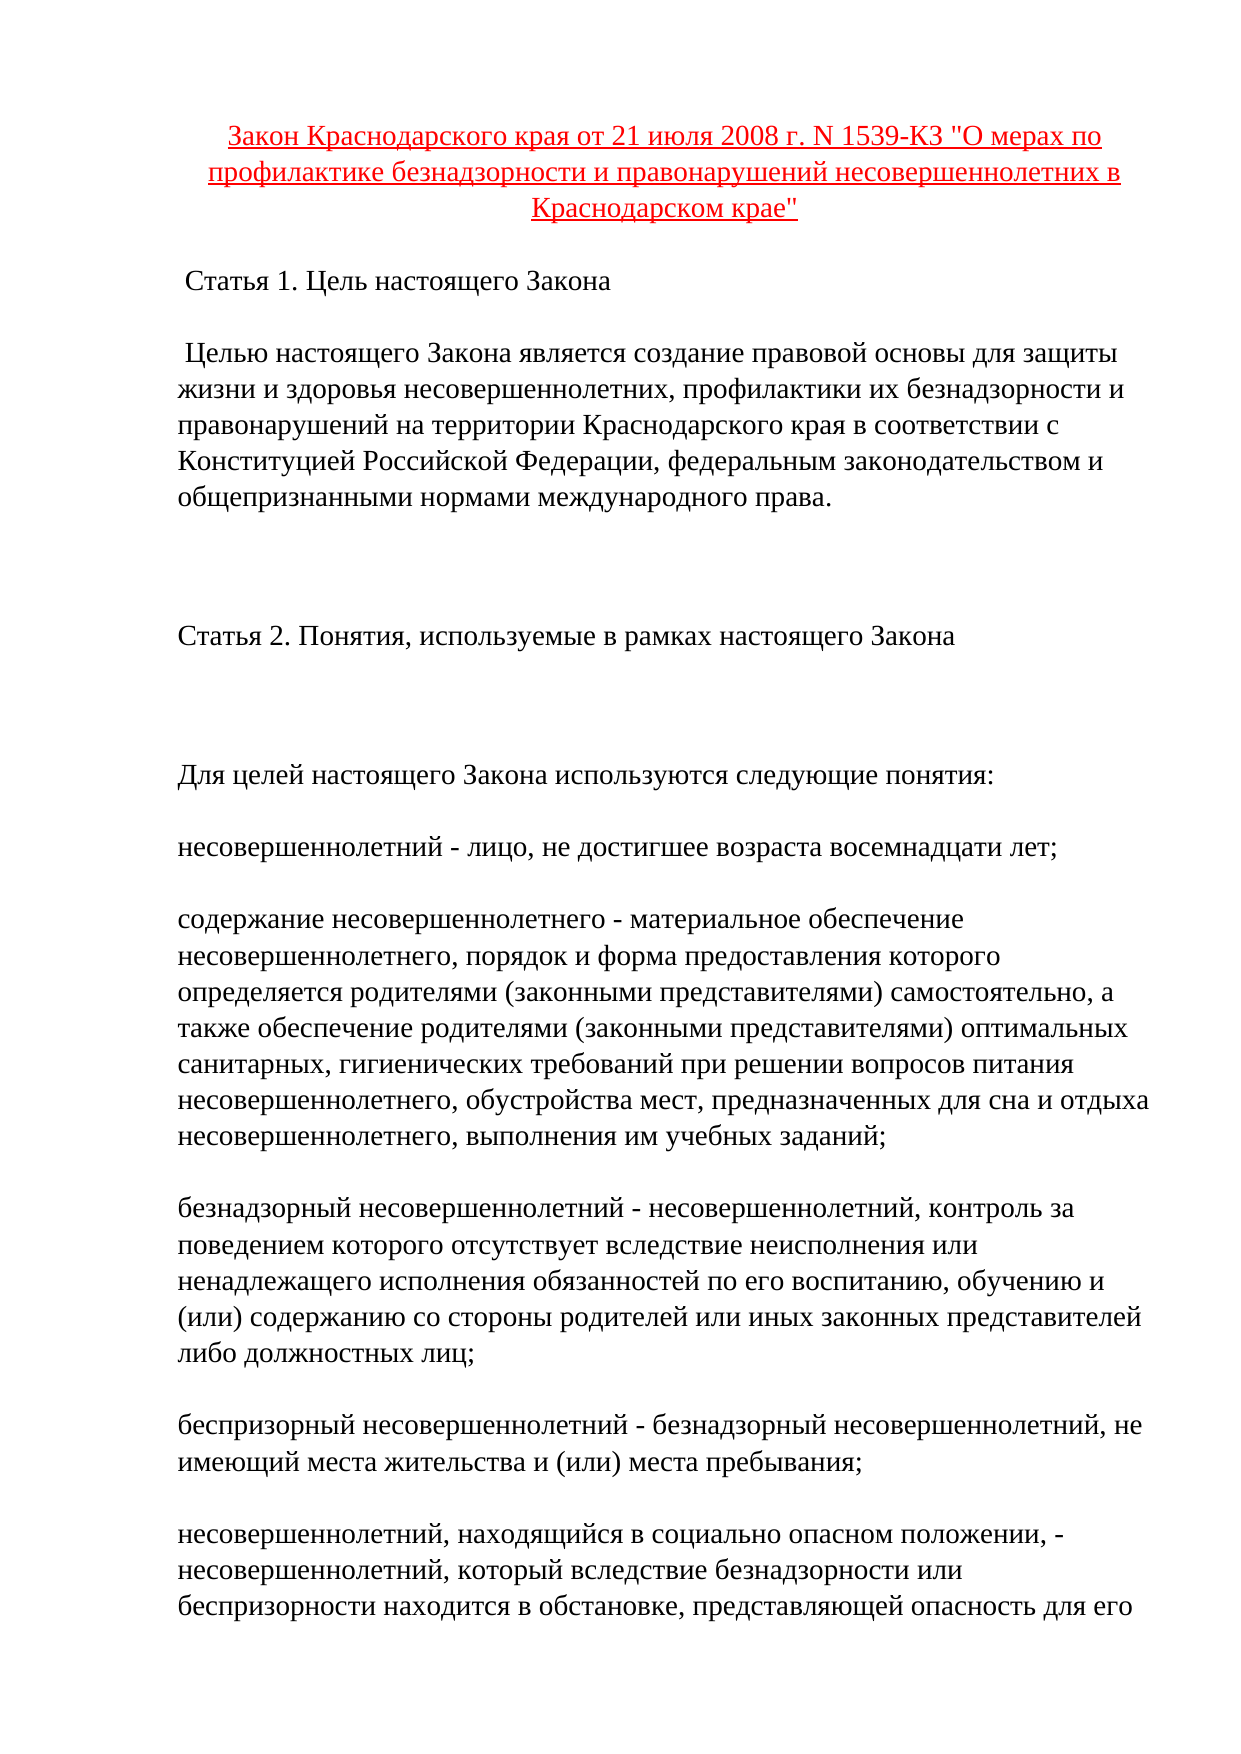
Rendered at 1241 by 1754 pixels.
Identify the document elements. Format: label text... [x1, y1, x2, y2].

text Целью настоящего Закона является создание правовой основы для защиты жизни и здоровья несовершеннолетних, профилактики их безнадзорности и правонарушений на территории Краснодарского края в соответствии с Конституцией Российской Федерации, федеральным законодательством и общепризнанными нормами международного права. [177, 335, 1152, 513]
text содержание несовершеннолетнего - материальное обеспечение несовершеннолетнего, порядок и форма предоставления которого определяется родителями (законными представителями) самостоятельно, а также обеспечение родителями (законными представителями) оптимальных санитарных, гигиенических требований при решении вопросов питания несовершеннолетнего, обустройства мест, предназначенных для сна и отдыха несовершеннолетнего, выполнения им учебных заданий; [177, 901, 1152, 1152]
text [177, 1516, 1152, 1622]
text Для целей настоящего Закона используются следующие понятия: [177, 757, 1152, 790]
text беспризорный несовершеннолетний - безнадзорный несовершеннолетний, не имеющий места жительства и (или) места пребывания; [177, 1407, 1152, 1477]
text Закон Краснодарского края от 21 июля 2008 г. N 1539-КЗ "О мерах по профилактике безнадзорности и правонарушений несовершеннолетних в Краснодарском крае" [177, 118, 1152, 224]
text безнадзорный несовершеннолетний - несовершеннолетний, контроль за поведением которого отсутствует вследствие неисполнения или ненадлежащего исполнения обязанностей по его воспитанию, обучению и (или) содержанию со стороны родителей или иных законных представителей либо должностных лиц; [177, 1191, 1152, 1369]
text Статья 2. Понятия, используемые в рамках настоящего Закона [177, 618, 1152, 652]
text несовершеннолетний - лицо, не достигшее возраста восемнадцати лет; [177, 829, 1152, 863]
text Статья 1. Цель настоящего Закона [177, 263, 1152, 296]
